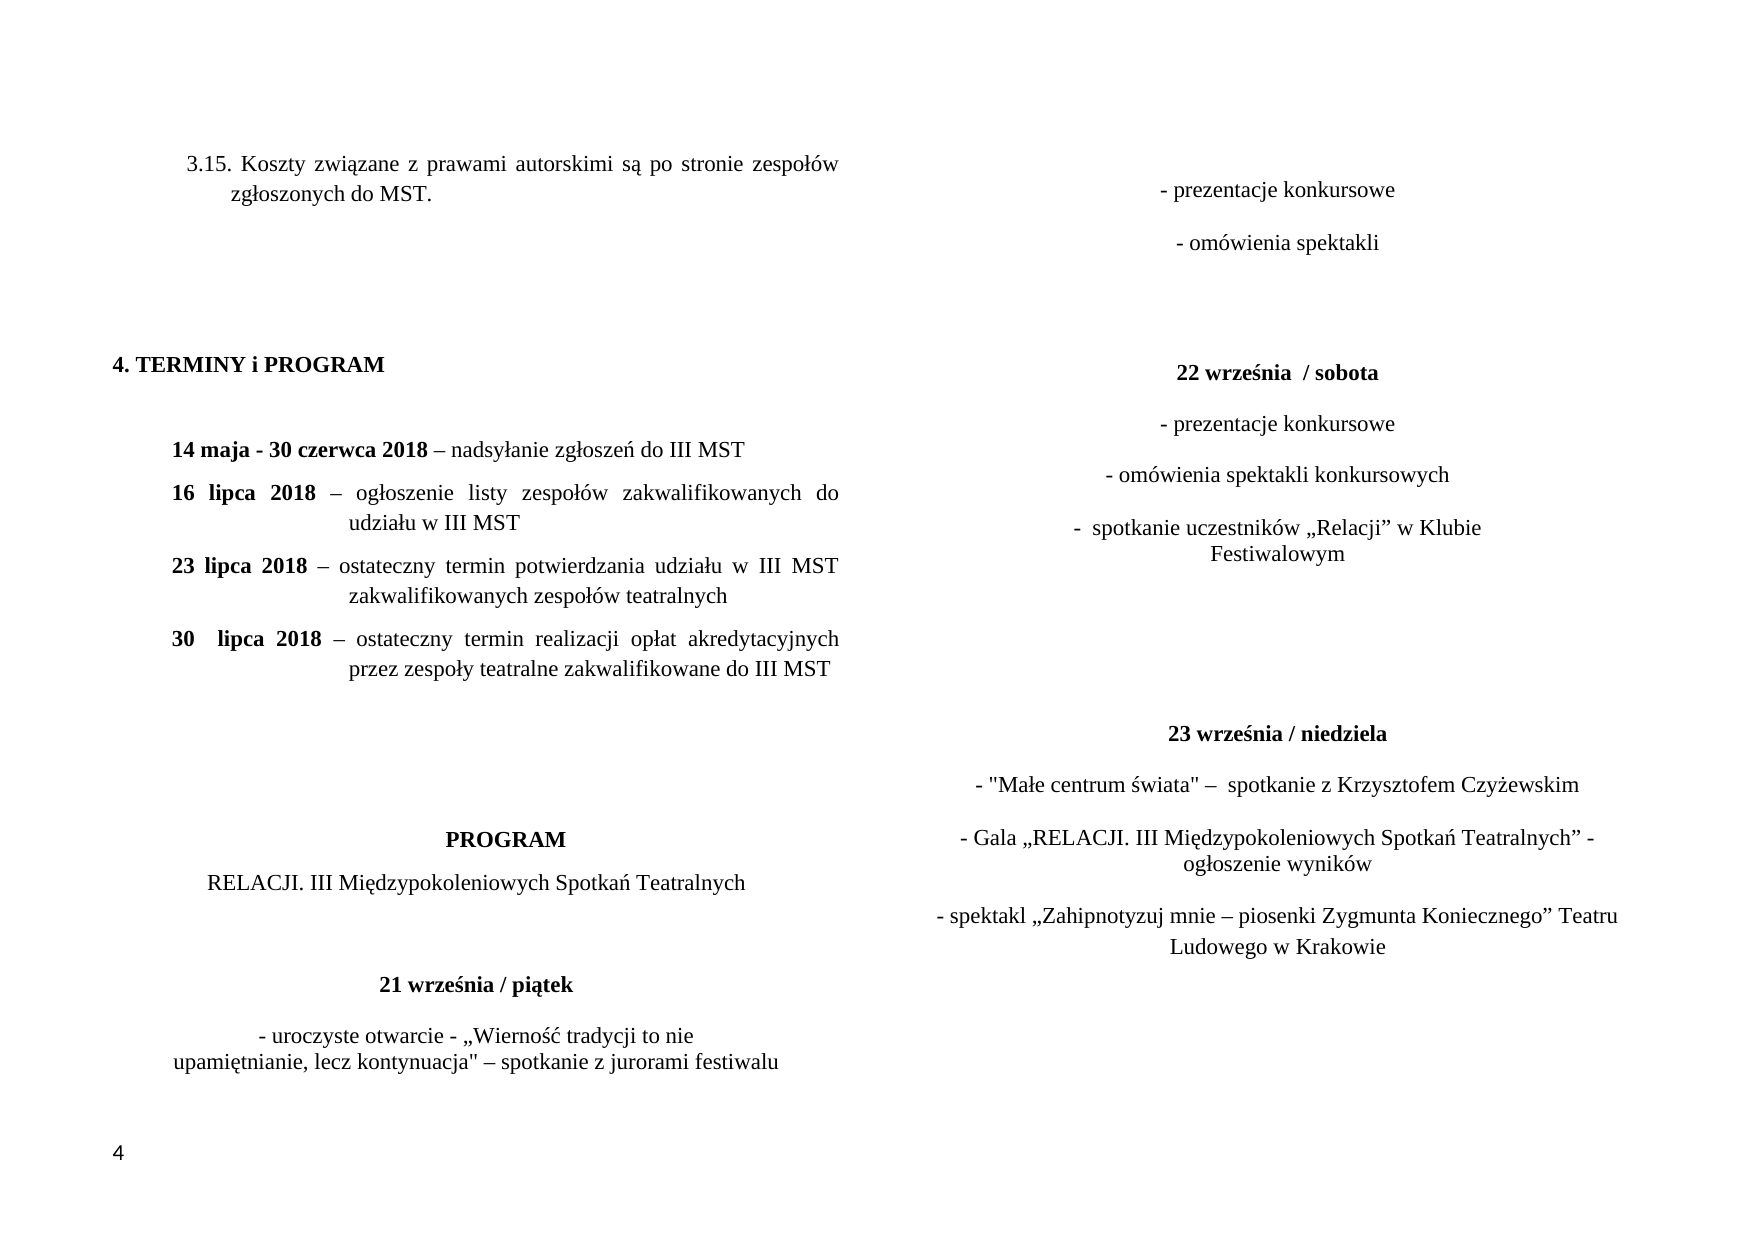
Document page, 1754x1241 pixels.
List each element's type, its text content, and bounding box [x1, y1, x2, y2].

text 23 września / niedziela [914, 720, 1641, 746]
text upamiętnianie, lecz kontynuacja" – spotkanie z jurorami festiwalu [112, 1048, 840, 1074]
text - omówienia spektakli [914, 229, 1641, 255]
text Festiwalowym [914, 540, 1641, 567]
text - spektakl „Zahipnotyzuj mnie – piosenki Zygmunta Koniecznego” Teatru Ludowego w Krakowie [914, 903, 1641, 959]
text 30 lipca 2018 – ostateczny termin realizacji opłat akredytacyjnych przez zespoły teatralne zakwalifikowane do III MST [172, 625, 840, 682]
text RELACJI. III Międzypokoleniowych Spotkań Teatralnych [112, 869, 840, 895]
text - Gala „RELACJI. III Międzypokoleniowych Spotkań Teatralnych” - ogłoszenie wyników [914, 823, 1641, 876]
text - prezentacje konkursowe [914, 176, 1641, 203]
text - omówienia spektakli konkursowych [914, 461, 1641, 488]
text 3.15. Koszty związane z prawami autorskimi są po stronie zespołów zgłoszonych do MST. [186, 150, 840, 207]
text 23 lipca 2018 – ostateczny termin potwierdzania udziału w III MST zakwalifikowanych zespołów teatralnych [172, 552, 840, 609]
text 22 września / sobota [914, 359, 1641, 386]
text 16 lipca 2018 – ogłoszenie listy zespołów zakwalifikowanych do udziału w III MST [172, 479, 840, 536]
text - uroczyste otwarcie - „Wierność tradycji to nie [112, 1022, 840, 1048]
text PROGRAM [172, 826, 840, 852]
text - prezentacje konkursowe [914, 410, 1641, 437]
text 14 maja - 30 czerwca 2018 – nadsyłanie zgłoszeń do III MST [112, 436, 840, 463]
text - spotkanie uczestników „Relacji” w Klubie [914, 514, 1641, 540]
text 21 września / piątek [112, 971, 840, 997]
text - "Małe centrum świata" – spotkanie z Krzysztofem Czyżewskim [914, 771, 1641, 797]
text 4. TERMINY i PROGRAM [112, 351, 840, 377]
